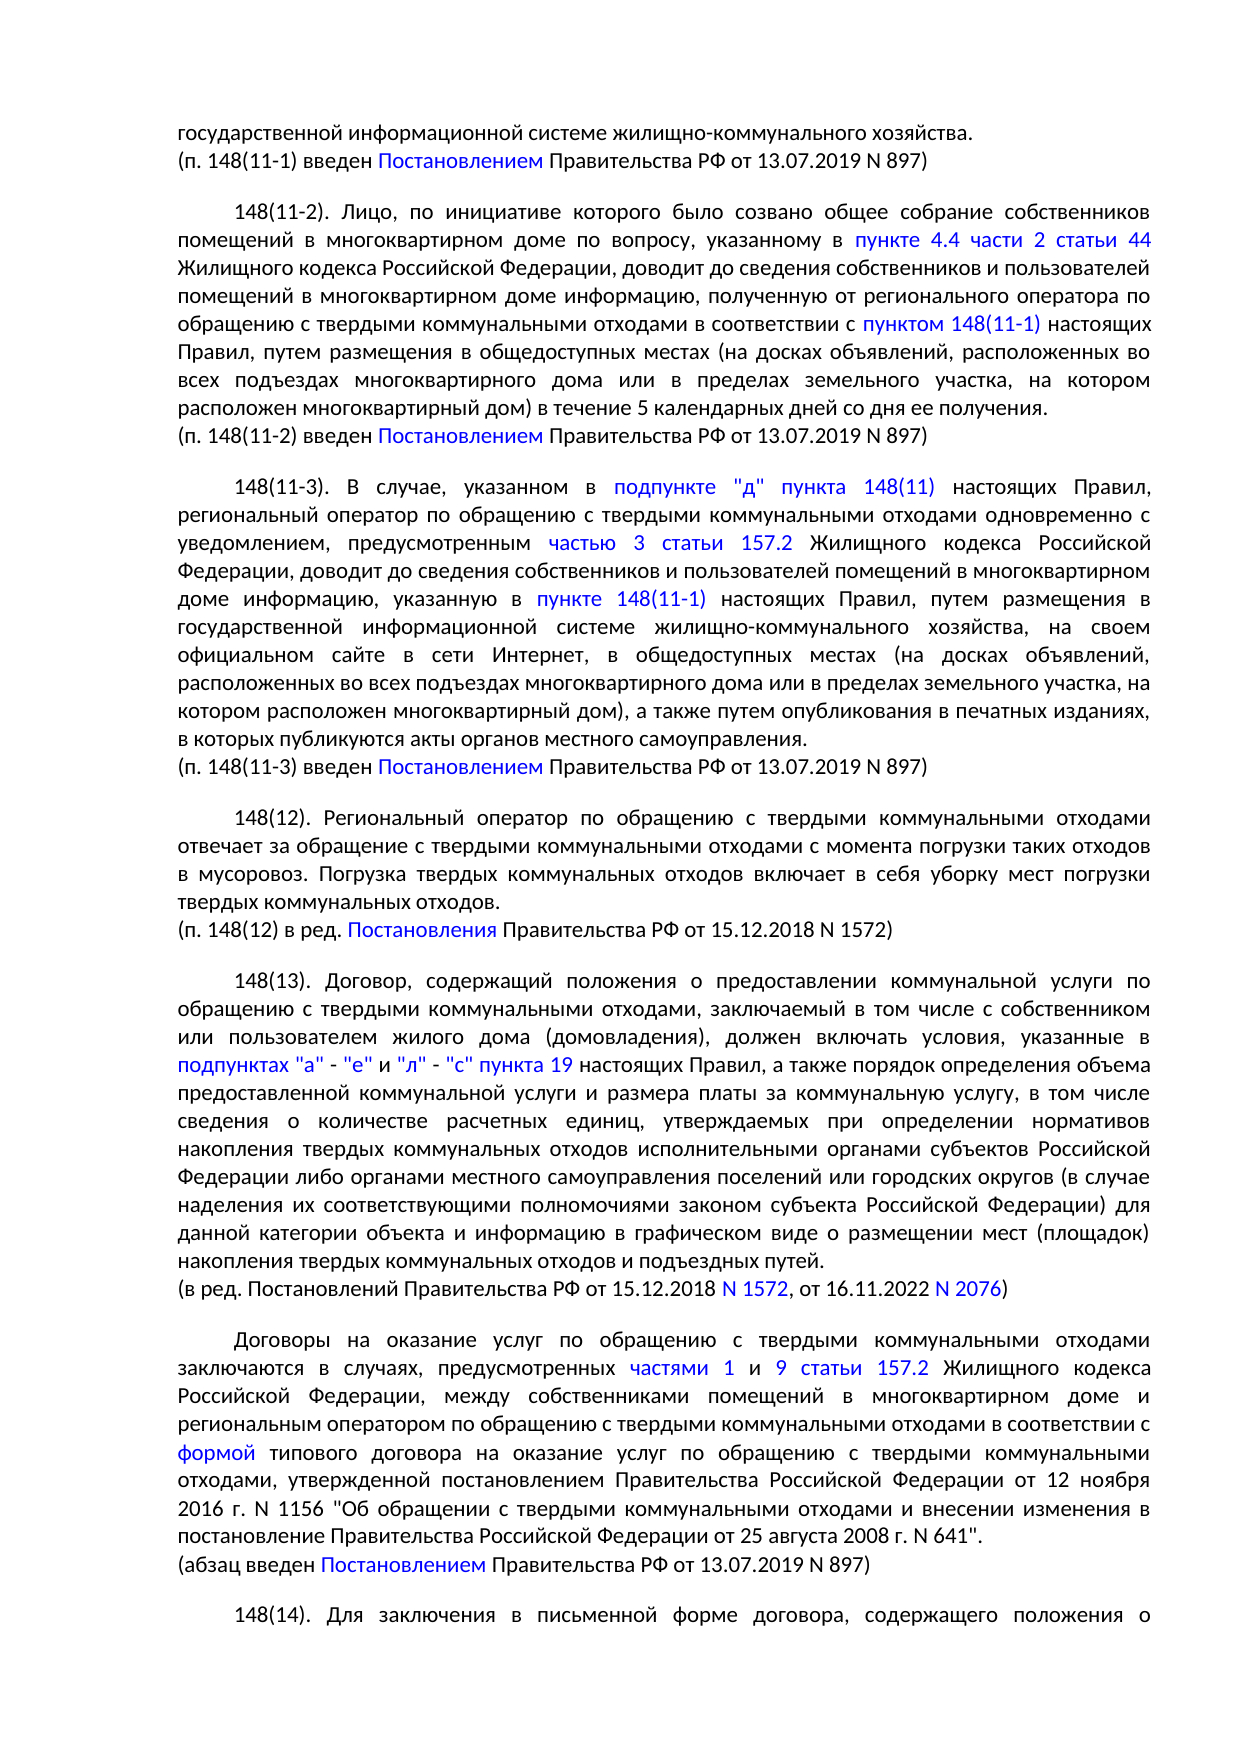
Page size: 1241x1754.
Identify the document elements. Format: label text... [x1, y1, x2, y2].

text 148(11-3). В случае, указанном в подпункте "д" пункта 148(11) настоящих Правил, региональный оператор по обращению с твердыми коммунальными отходами одновременно с уведомлением, предусмотренным частью 3 статьи 157.2 Жилищного кодекса Российской Федерации, доводит до сведения собственников и пользователей помещений в многоквартирном доме информацию, указанную в пункте 148(11-1) настоящих Правил, путем размещения в государственной информационной системе жилищно-коммунального хозяйства, на своем официальном сайте в сети Интернет, в общедоступных местах (на досках объявлений, расположенных во всех подъездах многоквартирного дома или в пределах земельного участка, на котором расположен многоквартирный дом), а также путем опубликования в печатных изданиях, в которых публикуются акты органов местного самоуправления. [177, 472, 1152, 752]
text (п. 148(11-1) введен Постановлением Правительства РФ от 13.07.2019 N 897) [177, 146, 1152, 174]
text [177, 118, 1152, 146]
text (абзац введен Постановлением Правительства РФ от 13.07.2019 N 897) [177, 1550, 1152, 1578]
text (п. 148(11-2) введен Постановлением Правительства РФ от 13.07.2019 N 897) [177, 421, 1152, 449]
text (п. 148(11-3) введен Постановлением Правительства РФ от 13.07.2019 N 897) [177, 752, 1152, 780]
text 148(12). Региональный оператор по обращению с твердыми коммунальными отходами отвечает за обращение с твердыми коммунальными отходами с момента погрузки таких отходов в мусоровоз. Погрузка твердых коммунальных отходов включает в себя уборку мест погрузки твердых коммунальных отходов. [177, 803, 1152, 915]
text 148(11-2). Лицо, по инициативе которого было созвано общее собрание собственников помещений в многоквартирном доме по вопросу, указанному в пункте 4.4 части 2 статьи 44 Жилищного кодекса Российской Федерации, доводит до сведения собственников и пользователей помещений в многоквартирном доме информацию, полученную от регионального оператора по обращению с твердыми коммунальными отходами в соответствии с пунктом 148(11-1) настоящих Правил, путем размещения в общедоступных местах (на досках объявлений, расположенных во всех подъездах многоквартирного дома или в пределах земельного участка, на котором расположен многоквартирный дом) в течение 5 календарных дней со дня ее получения. [177, 197, 1152, 421]
text (в ред. Постановлений Правительства РФ от 15.12.2018 N 1572, от 16.11.2022 N 2076) [177, 1274, 1152, 1303]
text 148(13). Договор, содержащий положения о предоставлении коммунальной услуги по обращению с твердыми коммунальными отходами, заключаемый в том числе с собственником или пользователем жилого дома (домовладения), должен включать условия, указанные в подпунктах "а" - "е" и "л" - "с" пункта 19 настоящих Правил, а также порядок определения объема предоставленной коммунальной услуги и размера платы за коммунальную услугу, в том числе сведения о количестве расчетных единиц, утверждаемых при определении нормативов накопления твердых коммунальных отходов исполнительными органами субъектов Российской Федерации либо органами местного самоуправления поселений или городских округов (в случае наделения их соответствующими полномочиями законом субъекта Российской Федерации) для данной категории объекта и информацию в графическом виде о размещении мест (площадок) накопления твердых коммунальных отходов и подъездных путей. [177, 966, 1152, 1274]
text Договоры на оказание услуг по обращению с твердыми коммунальными отходами заключаются в случаях, предусмотренных частями 1 и 9 статьи 157.2 Жилищного кодекса Российской Федерации, между собственниками помещений в многоквартирном доме и региональным оператором по обращению с твердыми коммунальными отходами в соответствии с формой типового договора на оказание услуг по обращению с твердыми коммунальными отходами, утвержденной постановлением Правительства Российской Федерации от 12 ноября 2016 г. N 1156 "Об обращении с твердыми коммунальными отходами и внесении изменения в постановление Правительства Российской Федерации от 25 августа 2008 г. N 641". [177, 1326, 1152, 1550]
text (п. 148(12) в ред. Постановления Правительства РФ от 15.12.2018 N 1572) [177, 915, 1152, 943]
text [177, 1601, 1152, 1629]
